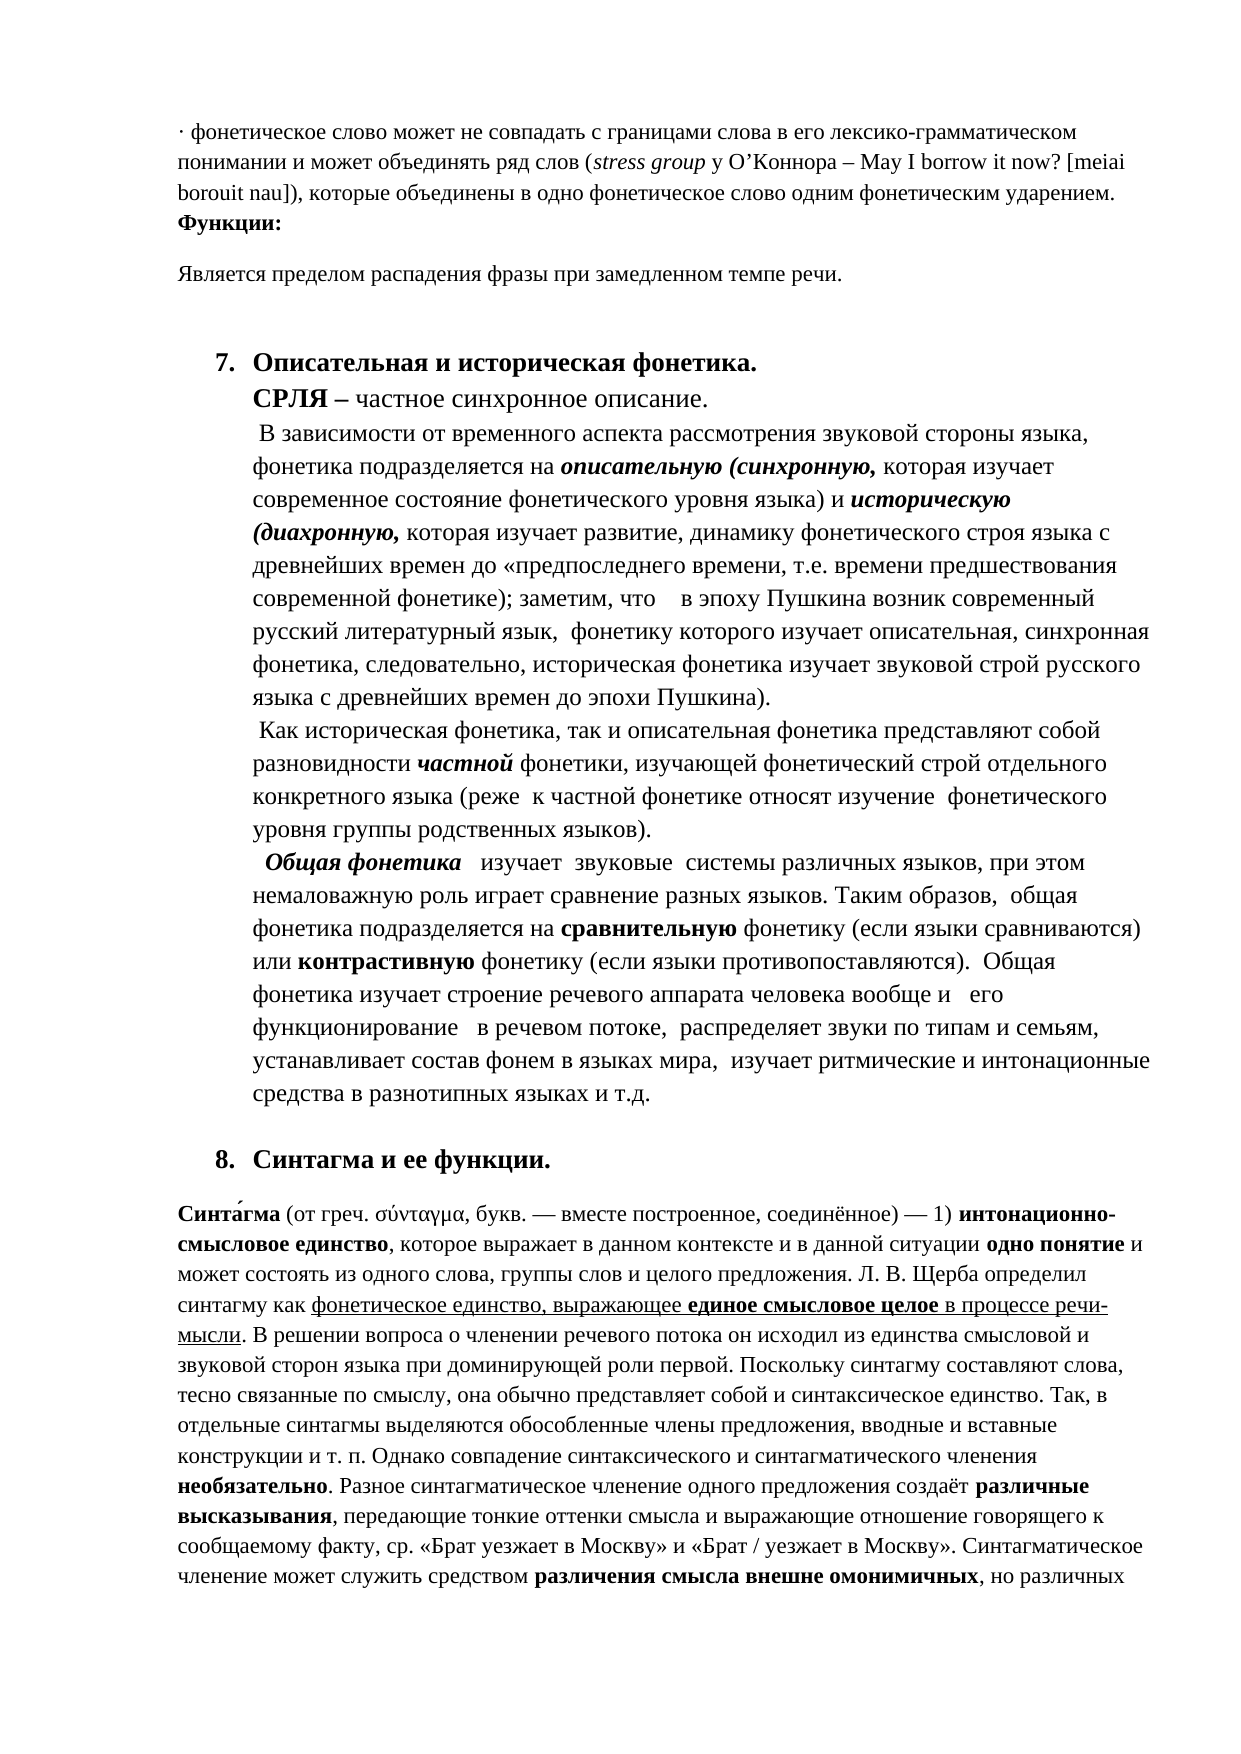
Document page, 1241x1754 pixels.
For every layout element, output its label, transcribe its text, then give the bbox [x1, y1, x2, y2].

text Является пределом распадения фразы при замедленном темпе речи. [177, 260, 1152, 286]
text Функции: [177, 209, 1152, 235]
text · фонетическое слово может не совпадать с границами слова в его лексико-грамматическом понимании и может объединять ряд слов (stress group у О’Коннора – May I borrow it now? [meiai borouit nau]), которые объединены в одно фонетическое слово одним фонетическим ударением. [177, 118, 1152, 205]
list Описательная и историческая фонетика. [215, 347, 1152, 378]
list Синтагма и ее функции. [215, 1143, 1152, 1175]
list В зависимости от временного аспекта рассмотрения звуковой стороны языка, фонетика подразделяется на описательную (синхронную, которая изучает современное состояние фонетического уровня языка) и историческую (диахронную, которая изучает развитие, динамику фонетического строя языка с древнейших времен до «предпоследнего времени, т.е. времени предшествования современной фонетике); заметим, что в эпоху Пушкина возник современный русский литературный язык, фонетику которого изучает описательная, синхронная фонетика, следовательно, историческая фонетика изучает звуковой строй русского языка с древнейших времен до эпохи Пушкина). Как историческая фонетика, так и описательная фонетика представляют собой разновидности частной фонетики, изучающей фонетический строй отдельного конкретного языка (реже к частной фонетике относят изучение фонетического уровня группы родственных языков). Общая фонетика изучает звуковые системы различных языков, при этом немаловажную роль играет сравнение разных языков. Таким образов, общая фонетика подразделяется на сравнительную фонетику (если языки сравниваются) или контрастивную фонетику (если языки противопоставляются). Общая фонетика изучает строение речевого аппарата человека вообще и его функционирование в речевом потоке, распределяет звуки по типам и семьям, устанавливает состав фонем в языках мира, изучает ритмические и интонационные средства в разнотипных языках и т.д. [252, 418, 1152, 1139]
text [177, 1200, 1152, 1589]
list СРЛЯ – частное синхронное описание. [252, 382, 1152, 413]
